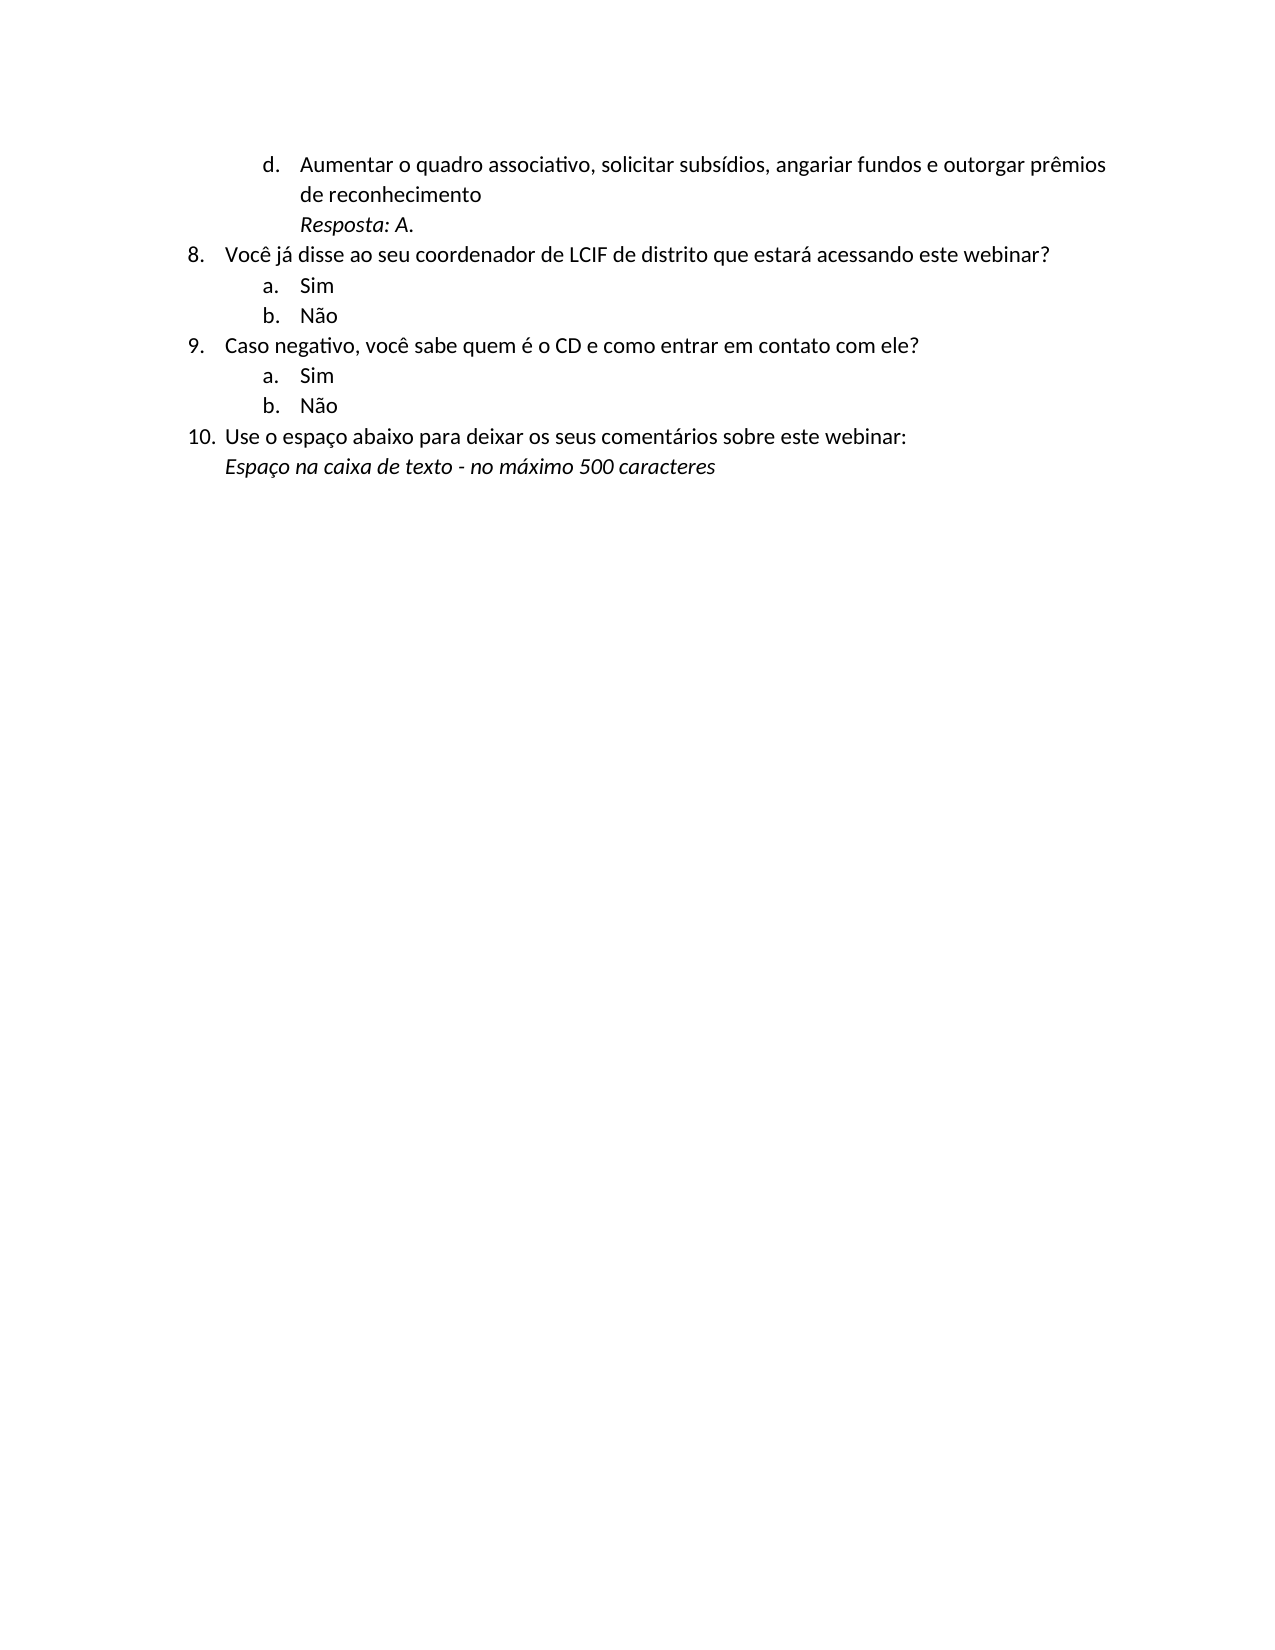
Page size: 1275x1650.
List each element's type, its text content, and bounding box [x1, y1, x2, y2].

list Sim [262, 271, 1125, 299]
list Espaço na caixa de texto - no máximo 500 caracteres [225, 452, 1125, 480]
list Use o espaço abaixo para deixar os seus comentários sobre este webinar: [187, 422, 1125, 450]
list Não [262, 301, 1125, 329]
list Não [262, 392, 1125, 420]
list Caso negativo, você sabe quem é o CD e como entrar em contato com ele? [187, 331, 1125, 359]
list Aumentar o quadro associativo, solicitar subsídios, angariar fundos e outorgar prêmios de reconhecimento [262, 150, 1125, 208]
list Sim [262, 361, 1125, 389]
list Resposta: A. [300, 210, 1125, 238]
list Você já disse ao seu coordenador de LCIF de distrito que estará acessando este webinar? [187, 241, 1125, 269]
